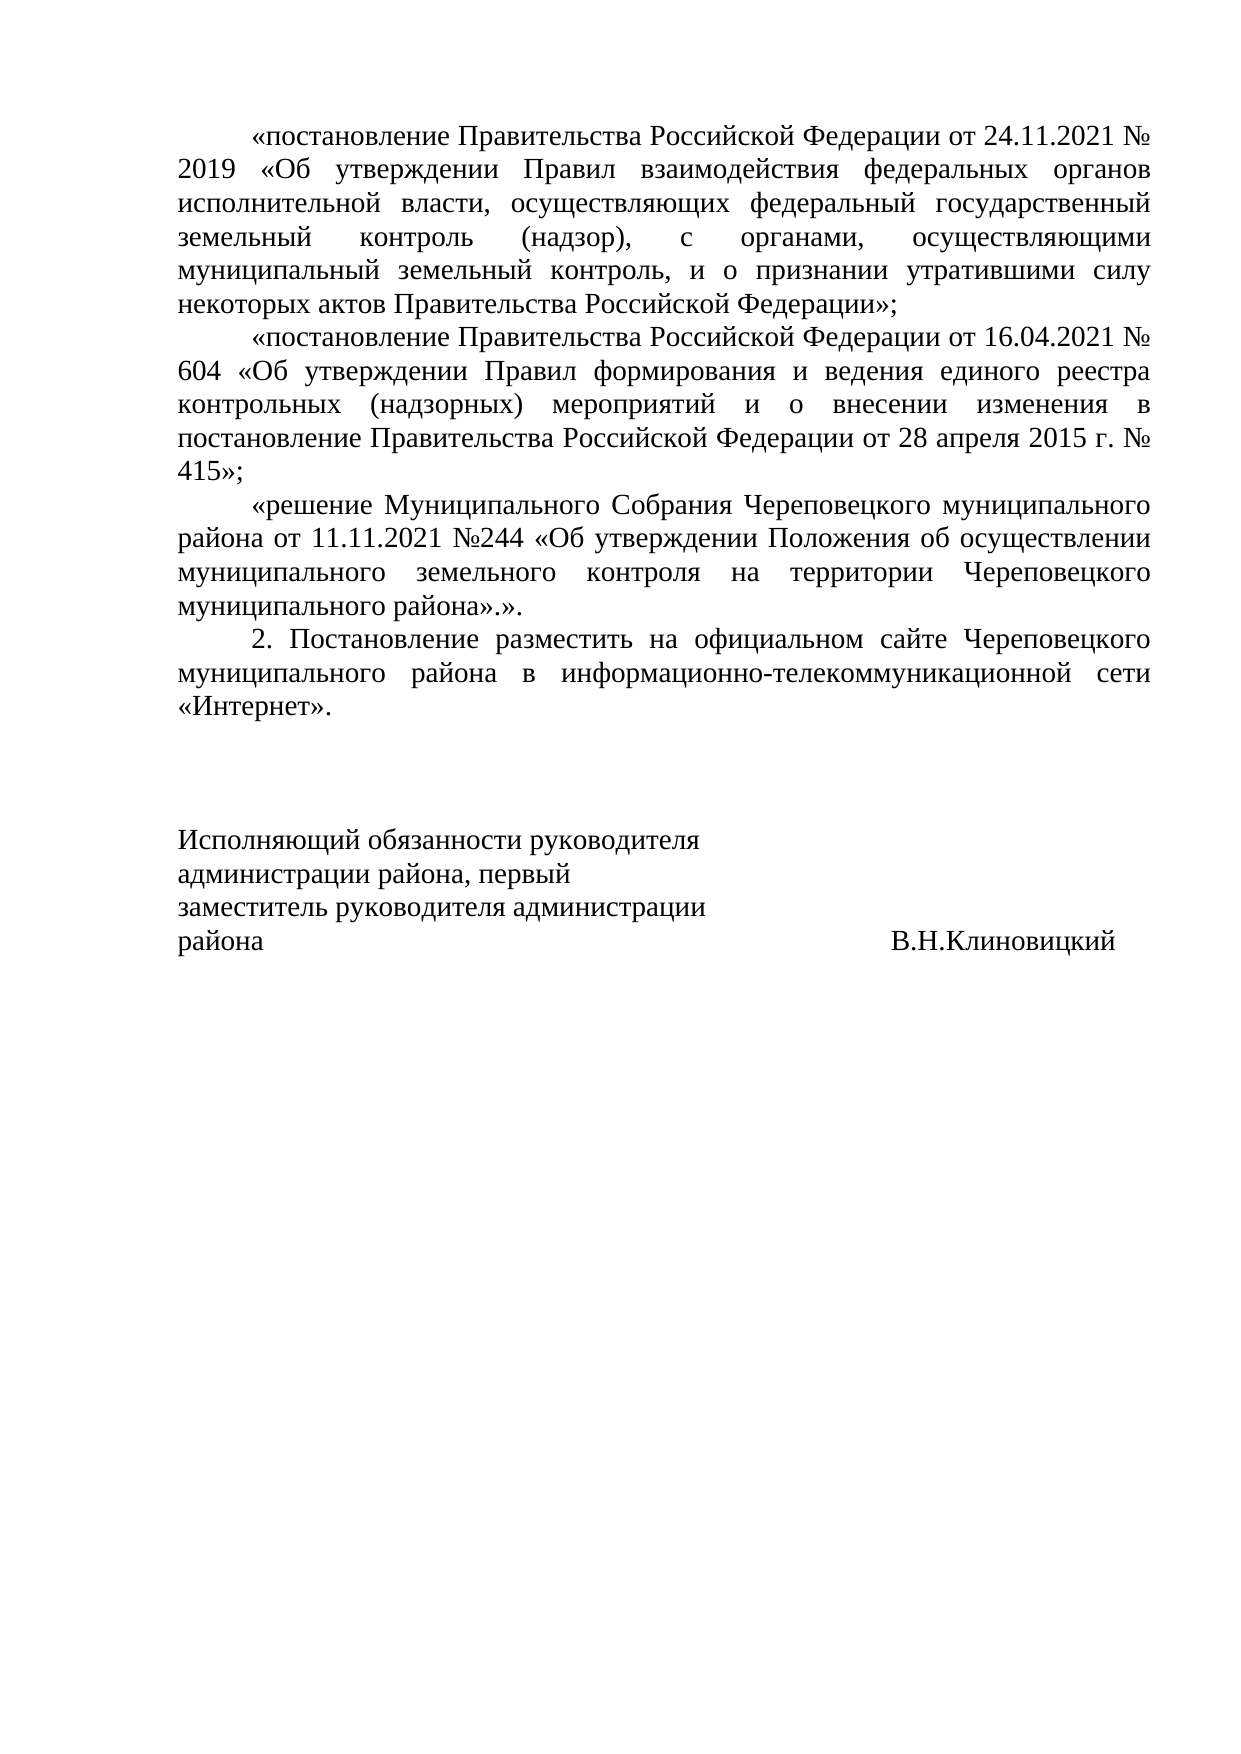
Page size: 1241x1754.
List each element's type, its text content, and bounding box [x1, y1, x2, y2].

text Исполняющий обязанности руководителя [177, 822, 1152, 856]
text района В.Н.Клиновицкий [177, 923, 1152, 957]
list «постановление Правительства Российской Федерации от 16.04.2021 № 604 «Об утверждении Правил формирования и ведения единого реестра контрольных (надзорных) мероприятий и о внесении изменения в постановление Правительства Российской Федерации от 28 апреля 2015 г. № 415»; [177, 319, 1152, 487]
list «постановление Правительства Российской Федерации от 24.11.2021 № 2019 «Об утверждении Правил взаимодействия федеральных органов исполнительной власти, осуществляющих федеральный государственный земельный контроль (надзор), с органами, осуществляющими муниципальный земельный контроль, и о признании утратившими силу некоторых актов Правительства Российской Федерации»; [177, 118, 1152, 319]
list «решение Муниципального Собрания Череповецкого муниципального района от 11.11.2021 №244 «Об утверждении Положения об осуществлении муниципального земельного контроля на территории Череповецкого муниципального района».». [177, 487, 1152, 621]
text 2. Постановление разместить на официальном сайте Череповецкого муниципального района в информационно-телекоммуникационной сети «Интернет». [177, 621, 1152, 722]
text заместитель руководителя администрации [177, 889, 1152, 923]
text администрации района, первый [177, 856, 1152, 889]
